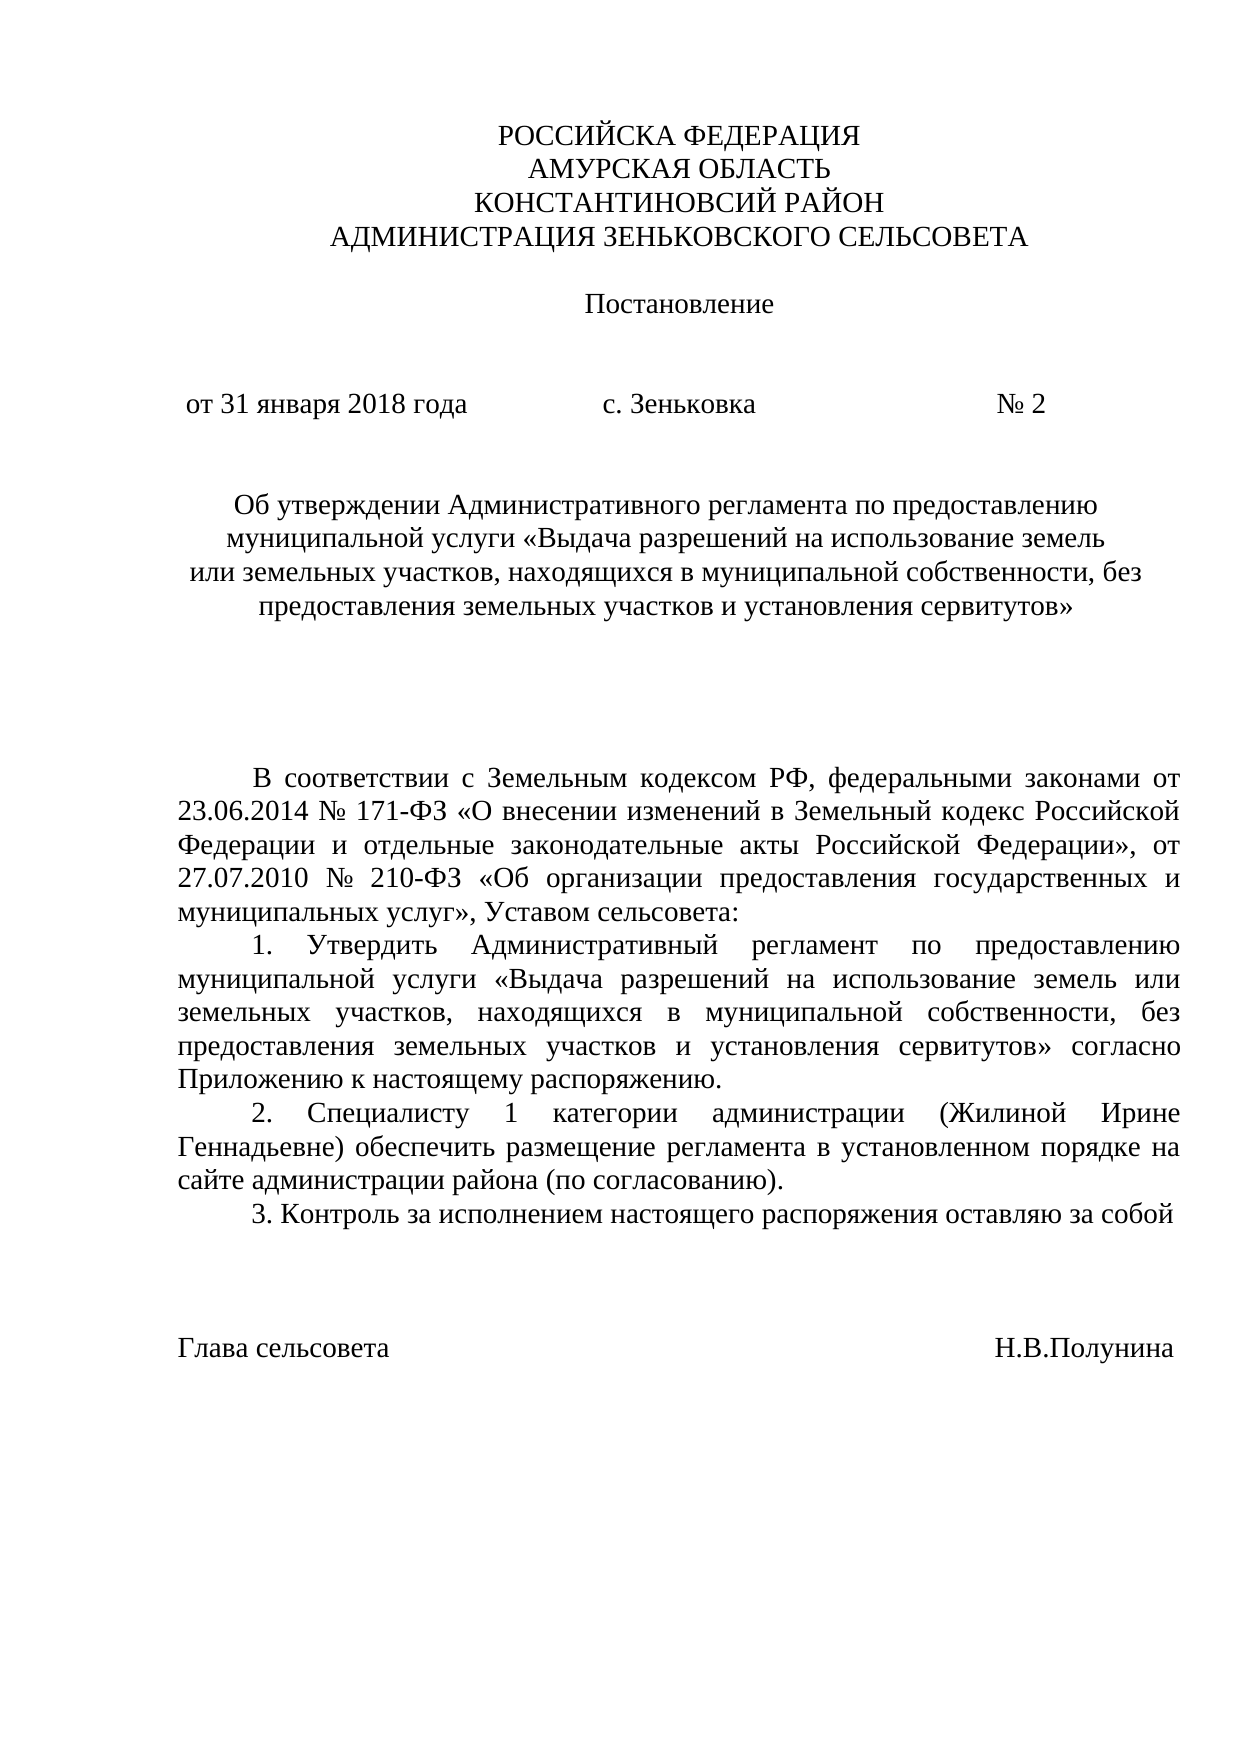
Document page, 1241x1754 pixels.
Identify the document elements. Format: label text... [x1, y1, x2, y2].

text Глава сельсовета Н.В.Полунина [177, 1330, 1181, 1363]
text РОССИЙСКА ФЕДЕРАЦИЯ [177, 118, 1181, 152]
text АМУРСКАЯ ОБЛАСТЬ [177, 152, 1181, 185]
table_header от 31 января 2018 года [174, 386, 508, 420]
table_header с. Зеньковка [508, 386, 850, 420]
text 1. Утвердить Административный регламент по предоставлению муниципальной услуги «Выдача разрешений на использование земель или земельных участков, находящихся в муниципальной собственности, без предоставления земельных участков и установления сервитутов» согласно Приложению к настоящему распоряжению. [177, 927, 1181, 1095]
text 2. Специалисту 1 категории администрации (Жилиной Ирине Геннадьевне) обеспечить размещение регламента в установленном порядке на сайте администрации района (по согласованию). [177, 1095, 1181, 1196]
table_header № 2 [850, 386, 1192, 420]
text Постановление [177, 286, 1181, 319]
text 3. Контроль за исполнением настоящего распоряжения оставляю за собой [177, 1196, 1181, 1229]
text КОНСТАНТИНОВСИЙ РАЙОН [177, 185, 1181, 219]
text В соответствии с Земельным кодексом РФ, федеральными законами от 23.06.2014 № 171-ФЗ «О внесении изменений в Земельный кодекс Российской Федерации и отдельные законодательные акты Российской Федерации», от 27.07.2010 № 210-ФЗ «Об организации предоставления государственных и муниципальных услуг», Уставом сельсовета: [177, 760, 1181, 927]
text АДМИНИСТРАЦИЯ ЗЕНЬКОВСКОГО СЕЛЬСОВЕТА [177, 219, 1181, 252]
table_header Об утверждении Административного регламента по предоставлению муниципальной услуги «Выдача разрешений на использование земель или земельных участков, находящихся в муниципальной собственности, без предоставления земельных участков и установления сервитутов» [166, 487, 1166, 659]
